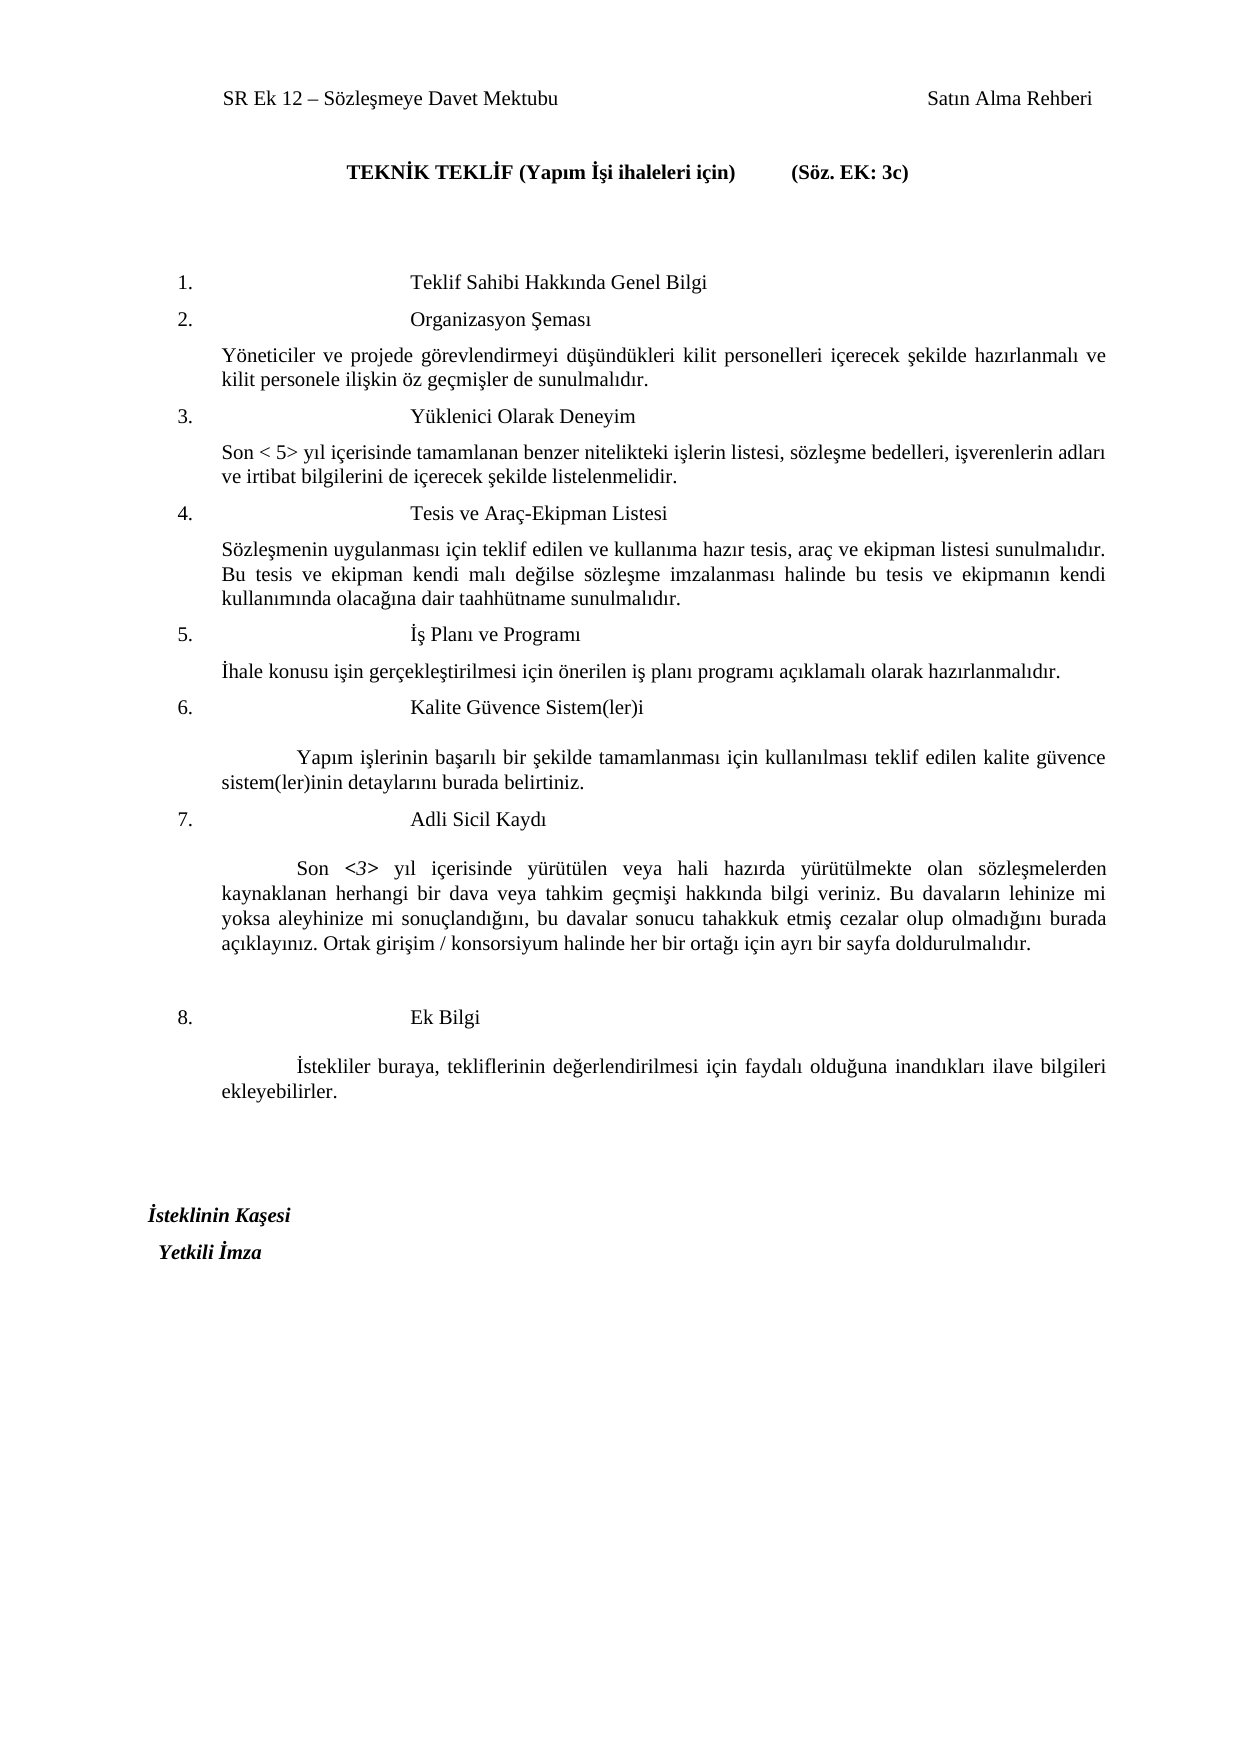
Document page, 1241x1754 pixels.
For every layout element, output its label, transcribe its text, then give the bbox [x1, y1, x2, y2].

list Teklif Sahibi Hakkında Genel Bilgi [177, 270, 1107, 294]
text Sözleşmenin uygulanması için teklif edilen ve kullanıma hazır tesis, araç ve ekipman listesi sunulmalıdır. Bu tesis ve ekipman kendi malı değilse sözleşme imzalanması halinde bu tesis ve ekipmanın kendi kullanımında olacağına dair taahhütname sunulmalıdır. [221, 537, 1107, 609]
list İş Planı ve Programı [177, 622, 1107, 646]
text TEKNİK TEKLİF (Yapım İşi ihaleleri için) (Söz. EK: 3c) [148, 160, 1107, 184]
text Yetkili İmza [148, 1239, 1107, 1264]
text İhale konusu işin gerçekleştirilmesi için önerilen iş planı programı açıklamalı olarak hazırlanmalıdır. [177, 659, 1107, 683]
text İsteklinin Kaşesi [148, 1203, 1107, 1227]
text Son < 5> yıl içerisinde tamamlanan benzer nitelikteki işlerin listesi, sözleşme bedelleri, işverenlerin adları ve irtibat bilgilerini de içerecek şekilde listelenmelidir. [221, 440, 1107, 488]
text Son <3> yıl içerisinde yürütülen veya hali hazırda yürütülmekte olan sözleşmelerden kaynaklanan herhangi bir dava veya tahkim geçmişi hakkında bilgi veriniz. Bu davaların lehinize mi yoksa aleyhinize mi sonuçlandığını, bu davalar sonucu tahakkuk etmiş cezalar olup olmadığını burada açıklayınız. Ortak girişim / konsorsiyum halinde her bir ortağı için ayrı bir sayfa doldurulmalıdır. [221, 856, 1107, 956]
list Organizasyon Şeması [177, 306, 1107, 331]
list Ek Bilgi [177, 1005, 1107, 1029]
list Tesis ve Araç-Ekipman Listesi [177, 501, 1107, 525]
list Yüklenici Olarak Deneyim [177, 404, 1107, 428]
list Adli Sicil Kaydı [177, 807, 1107, 831]
text İstekliler buraya, tekliflerinin değerlendirilmesi için faydalı olduğuna inandıkları ilave bilgileri ekleyebilirler. [221, 1054, 1107, 1104]
list Kalite Güvence Sistem(ler)i [177, 695, 1107, 719]
text Yapım işlerinin başarılı bir şekilde tamamlanması için kullanılması teklif edilen kalite güvence sistem(ler)inin detaylarını burada belirtiniz. [221, 744, 1107, 794]
text Yöneticiler ve projede görevlendirmeyi düşündükleri kilit personelleri içerecek şekilde hazırlanmalı ve kilit personele ilişkin öz geçmişler de sunulmalıdır. [221, 343, 1107, 391]
